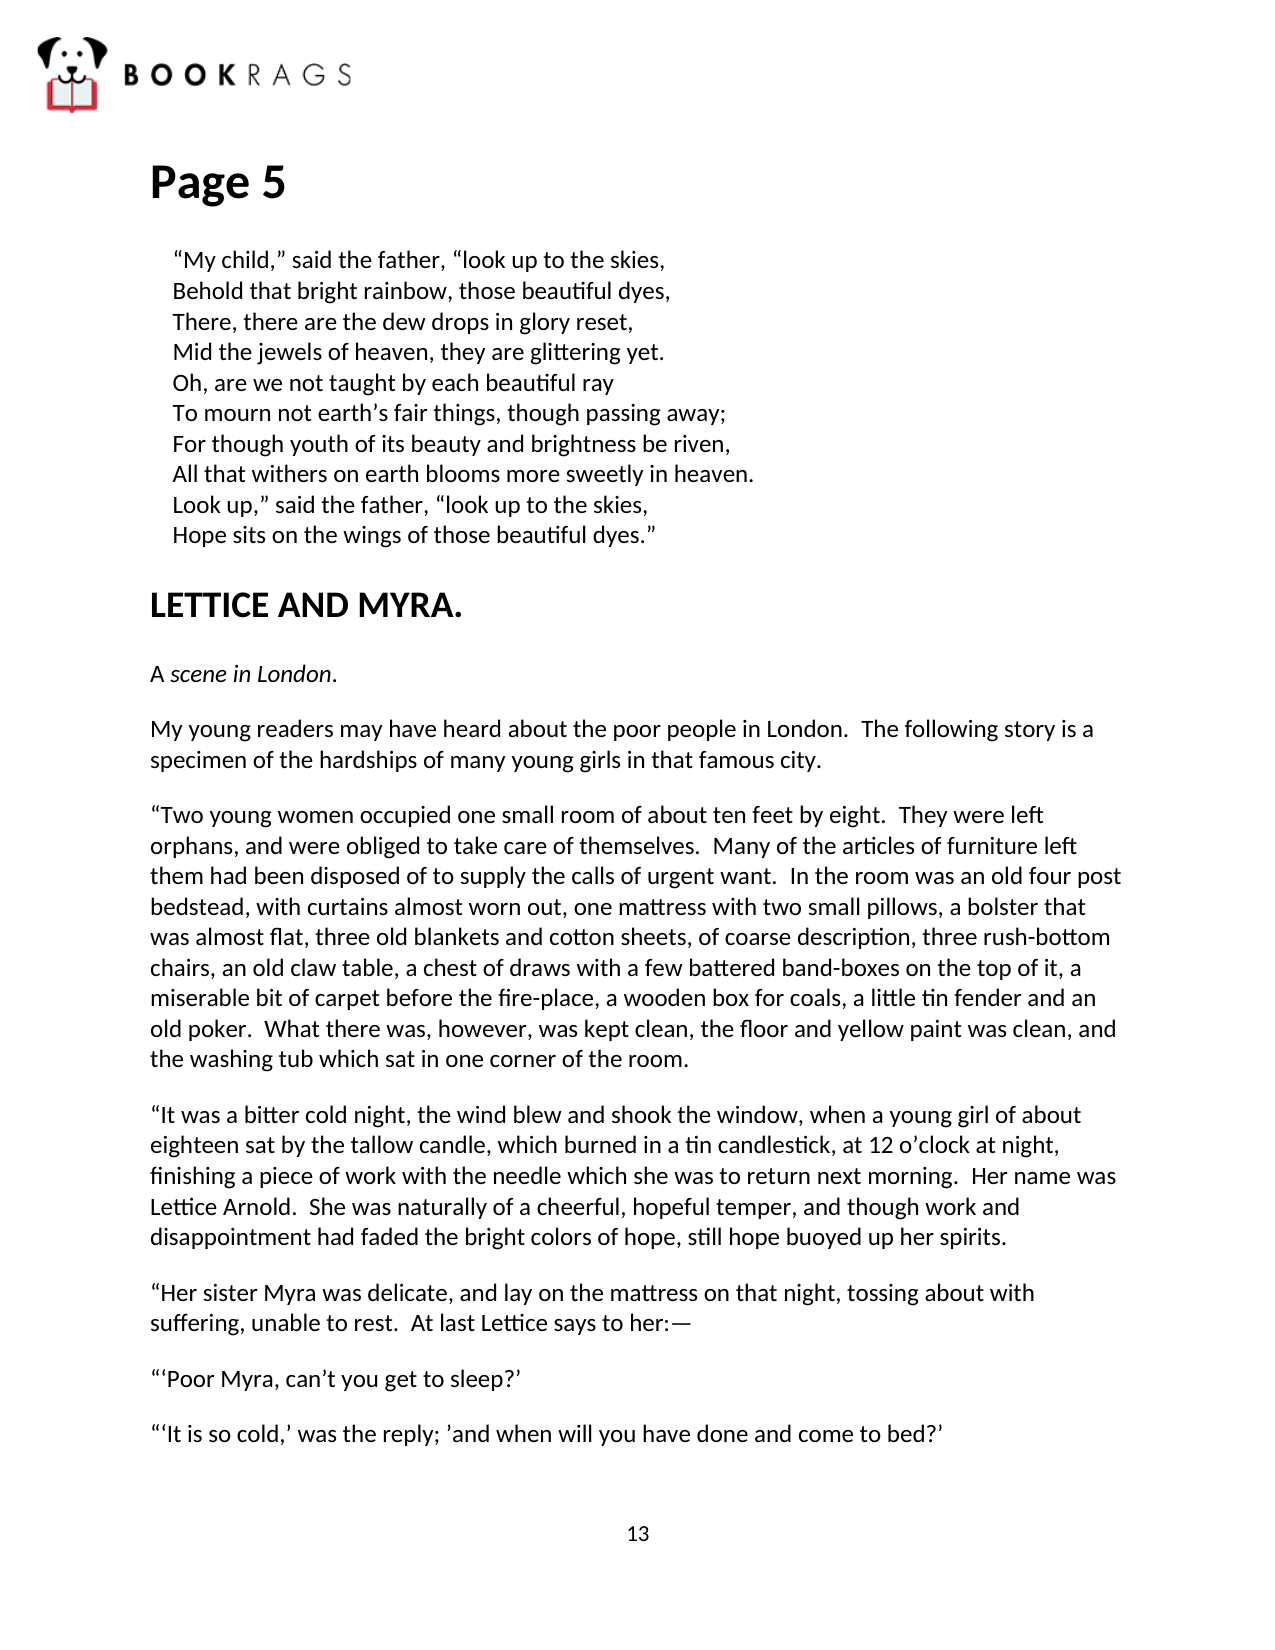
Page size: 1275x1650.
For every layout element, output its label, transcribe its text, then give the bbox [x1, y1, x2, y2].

text “It was a bitter cold night, the wind blew and shook the window, when a young girl of about eighteen sat by the tallow candle, which burned in a tin candlestick, at 12 o’clock at night, finishing a piece of work with the needle which she was to return next morning. Her name was Lettice Arnold. She was naturally of a cheerful, hopeful temper, and though work and disappointment had faded the bright colors of hope, still hope buoyed up her spirits. [150, 1099, 1125, 1252]
text “Two young women occupied one small room of about ten feet by eight. They were left orphans, and were obliged to take care of themselves. Many of the articles of furniture left them had been disposed of to supply the calls of urgent want. In the room was an old four post bedstead, with curtains almost worn out, one mattress with two small pillows, a bolster that was almost flat, three old blankets and cotton sheets, of coarse description, three rush-bottom chairs, an old claw table, a chest of draws with a few battered band-boxes on the top of it, a miserable bit of carpet before the fire-place, a wooden box for coals, a little tin fender and an old poker. What there was, however, was kept clean, the floor and yellow paint was clean, and the washing tub which sat in one corner of the room. [150, 799, 1125, 1074]
text My young readers may have heard about the poor people in London. The following story is a specimen of the hardships of many young girls in that famous city. [150, 713, 1125, 774]
text A scene in London. [150, 658, 1125, 688]
text “‘It is so cold,’ was the reply; ’and when will you have done and come to bed?’ [150, 1418, 1125, 1449]
text “Her sister Myra was delicate, and lay on the mattress on that night, tossing about with suffering, unable to rest. At last Lettice says to her:—­ [150, 1277, 1125, 1338]
text “‘Poor Myra, can’t you get to sleep?’ [150, 1363, 1125, 1393]
text Page 5 [150, 150, 1125, 211]
picture [37, 37, 351, 113]
text LETTICE AND MYRA. [150, 581, 1125, 627]
text “My child,” said the father, “look up to the skies, Behold that bright rainbow, those beautiful dyes, There, there are the dew drops in glory reset, Mid the jewels of heaven, they are glittering yet. Oh, are we not taught by each beautiful ray To mourn not earth’s fair things, though passing away; For though youth of its beauty and brightness be riven, All that withers on earth blooms more sweetly in heaven. Look up,” said the father, “look up to the skies, Hope sits on the wings of those beautiful dyes.” [150, 244, 1125, 550]
